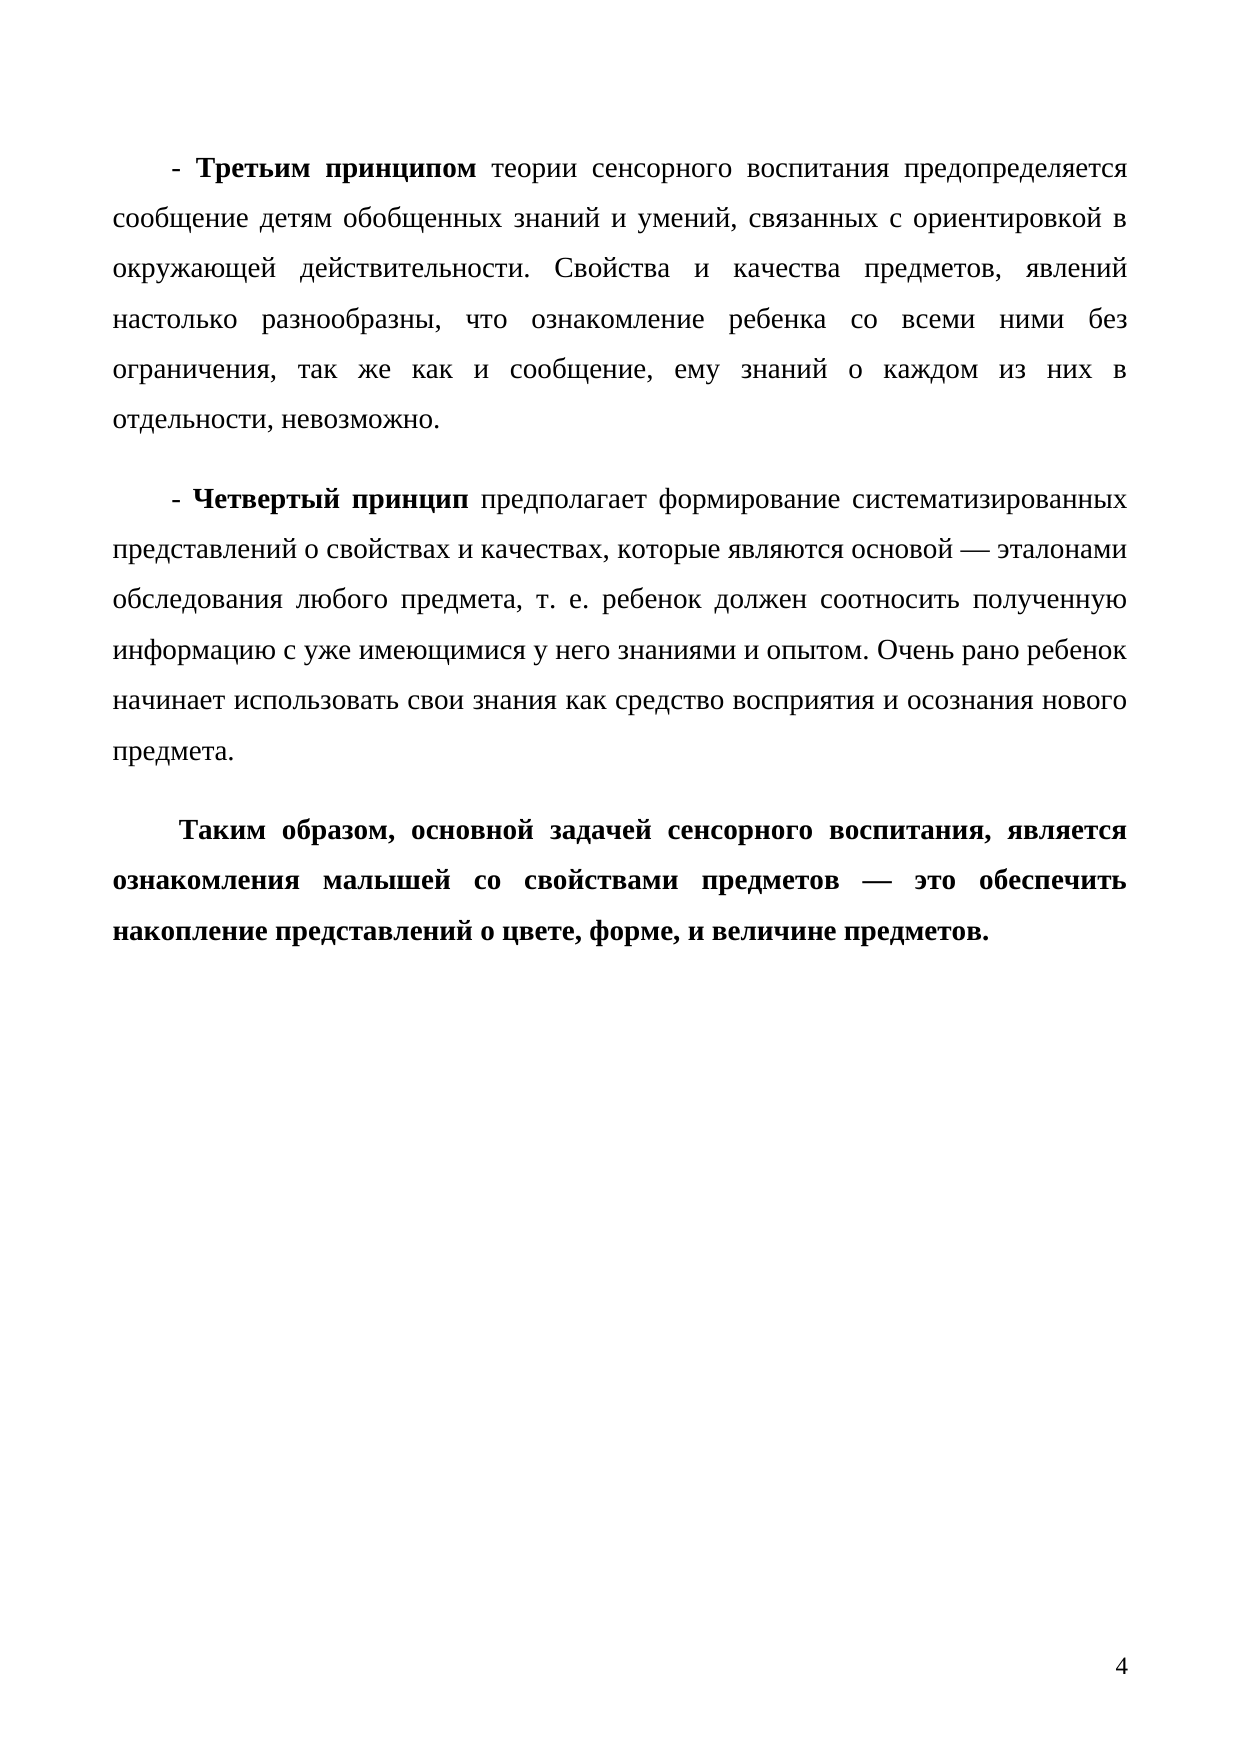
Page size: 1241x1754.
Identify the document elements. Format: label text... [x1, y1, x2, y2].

text Таким образом, основной задачей сенсорного воспитания, является ознакомления малышей со свойствами предметов — это обеспечить накопление представлений о цвете, форме, и величине предметов. [112, 812, 1128, 946]
text - Четвертый принцип предполагает формирование систематизированных представлений о свойствах и качествах, которые являются основой — эталонами обследования любого предмета, т. е. ребенок должен соотносить полученную информацию с уже имеющимися у него знаниями и опытом. Очень рано ребенок начинает использовать свои знания как средство восприятия и осознания нового предмета. [112, 481, 1128, 766]
text - Третьим принципом теории сенсорного воспитания предопределяется сообщение детям обобщенных знаний и умений, связанных с ориентировкой в окружающей действительности. Свойства и качества предметов, явлений настолько разнообразны, что ознакомление ребенка со всеми ними без ограничения, так же как и сообщение, ему знаний о каждом из них в отдельности, невозможно. [112, 150, 1128, 435]
